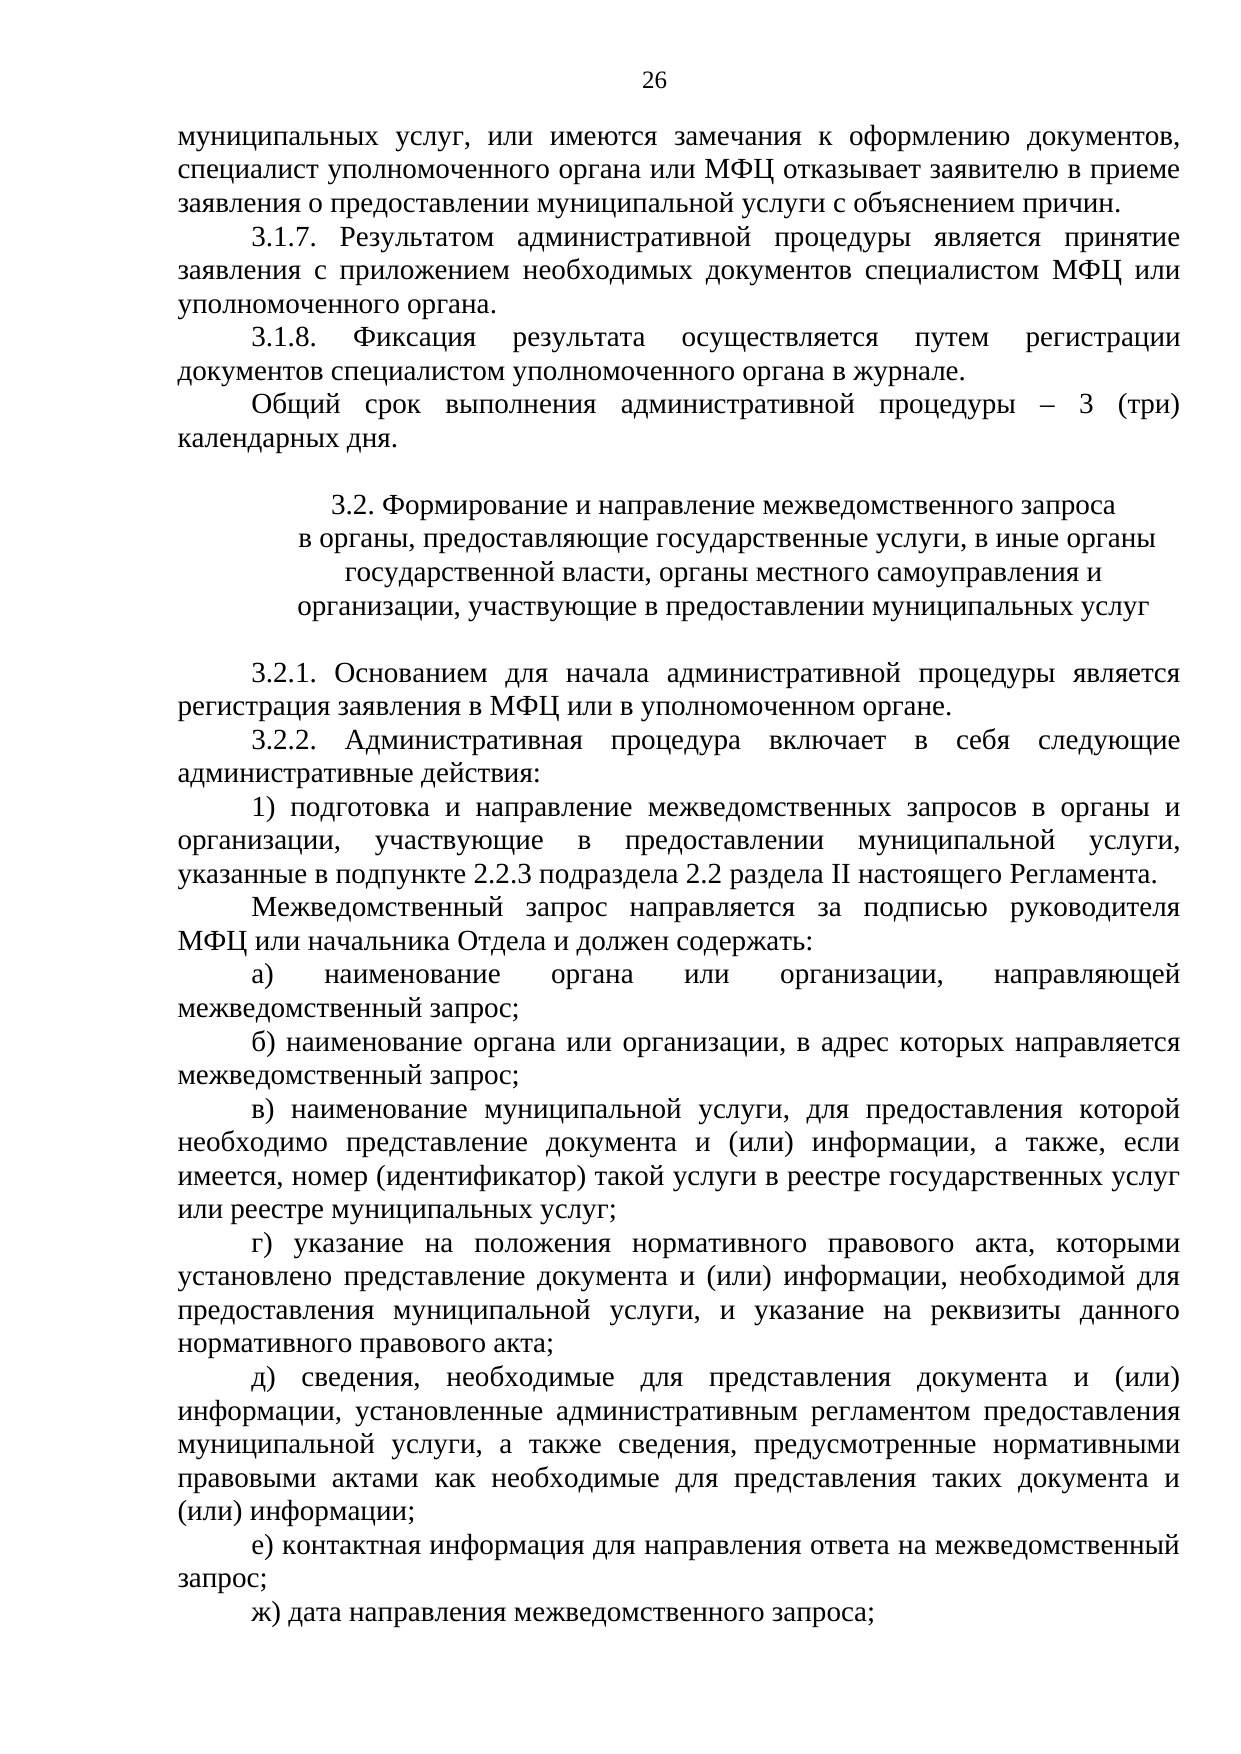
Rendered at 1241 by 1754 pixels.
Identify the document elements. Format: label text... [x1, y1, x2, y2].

text Межведомственный запрос направляется за подписью руководителя МФЦ или начальника Отдела и должен содержать: [177, 889, 1181, 957]
text в) наименование муниципальной услуги, для предоставления которой необходимо представление документа и (или) информации, а также, если имеется, номер (идентификатор) такой услуги в реестре государственных услуг или реестре муниципальных услуг; [177, 1091, 1181, 1225]
text д) сведения, необходимые для представления документа и (или) информации, установленные административным регламентом предоставления муниципальной услуги, а также сведения, предусмотренные нормативными правовыми актами как необходимые для представления таких документа и (или) информации; [177, 1359, 1181, 1527]
text 3.1.8. Фиксация результата осуществляется путем регистрации документов специалистом уполномоченного органа в журнале. [177, 319, 1181, 386]
text е) контактная информация для направления ответа на межведомственный запрос; [177, 1527, 1181, 1594]
text ж) дата направления межведомственного запроса; [177, 1594, 1181, 1627]
text 3.2.1. Основанием для начала административной процедуры является регистрация заявления в МФЦ или в уполномоченном органе. [177, 655, 1181, 722]
text а) наименование органа или организации, направляющей межведомственный запрос; [177, 957, 1181, 1024]
text 3.2.2. Административная процедура включает в себя следующие административные действия: [177, 722, 1181, 789]
text г) указание на положения нормативного правового акта, которыми установлено представление документа и (или) информации, необходимой для предоставления муниципальной услуги, и указание на реквизиты данного нормативного правового акта; [177, 1225, 1181, 1359]
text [177, 118, 1181, 219]
text 3.1.7. Результатом административной процедуры является принятие заявления с приложением необходимых документов специалистом МФЦ или уполномоченного органа. [177, 219, 1181, 319]
text б) наименование органа или организации, в адрес которых направляется межведомственный запрос; [177, 1024, 1181, 1091]
text Общий срок выполнения административной процедуры – 3 (три) календарных дня. [177, 386, 1181, 453]
text 1) подготовка и направление межведомственных запросов в органы и организации, участвующие в предоставлении муниципальной услуги, указанные в подпункте 2.2.3 подраздела 2.2 раздела II настоящего Регламента. [177, 789, 1181, 889]
text в органы, предоставляющие государственные услуги, в иные органы [177, 521, 1181, 554]
text государственной власти, органы местного самоуправления и [177, 554, 1181, 588]
text 3.2. Формирование и направление межведомственного запроса [177, 487, 1181, 521]
text организации, участвующие в предоставлении муниципальных услуг [177, 588, 1181, 621]
